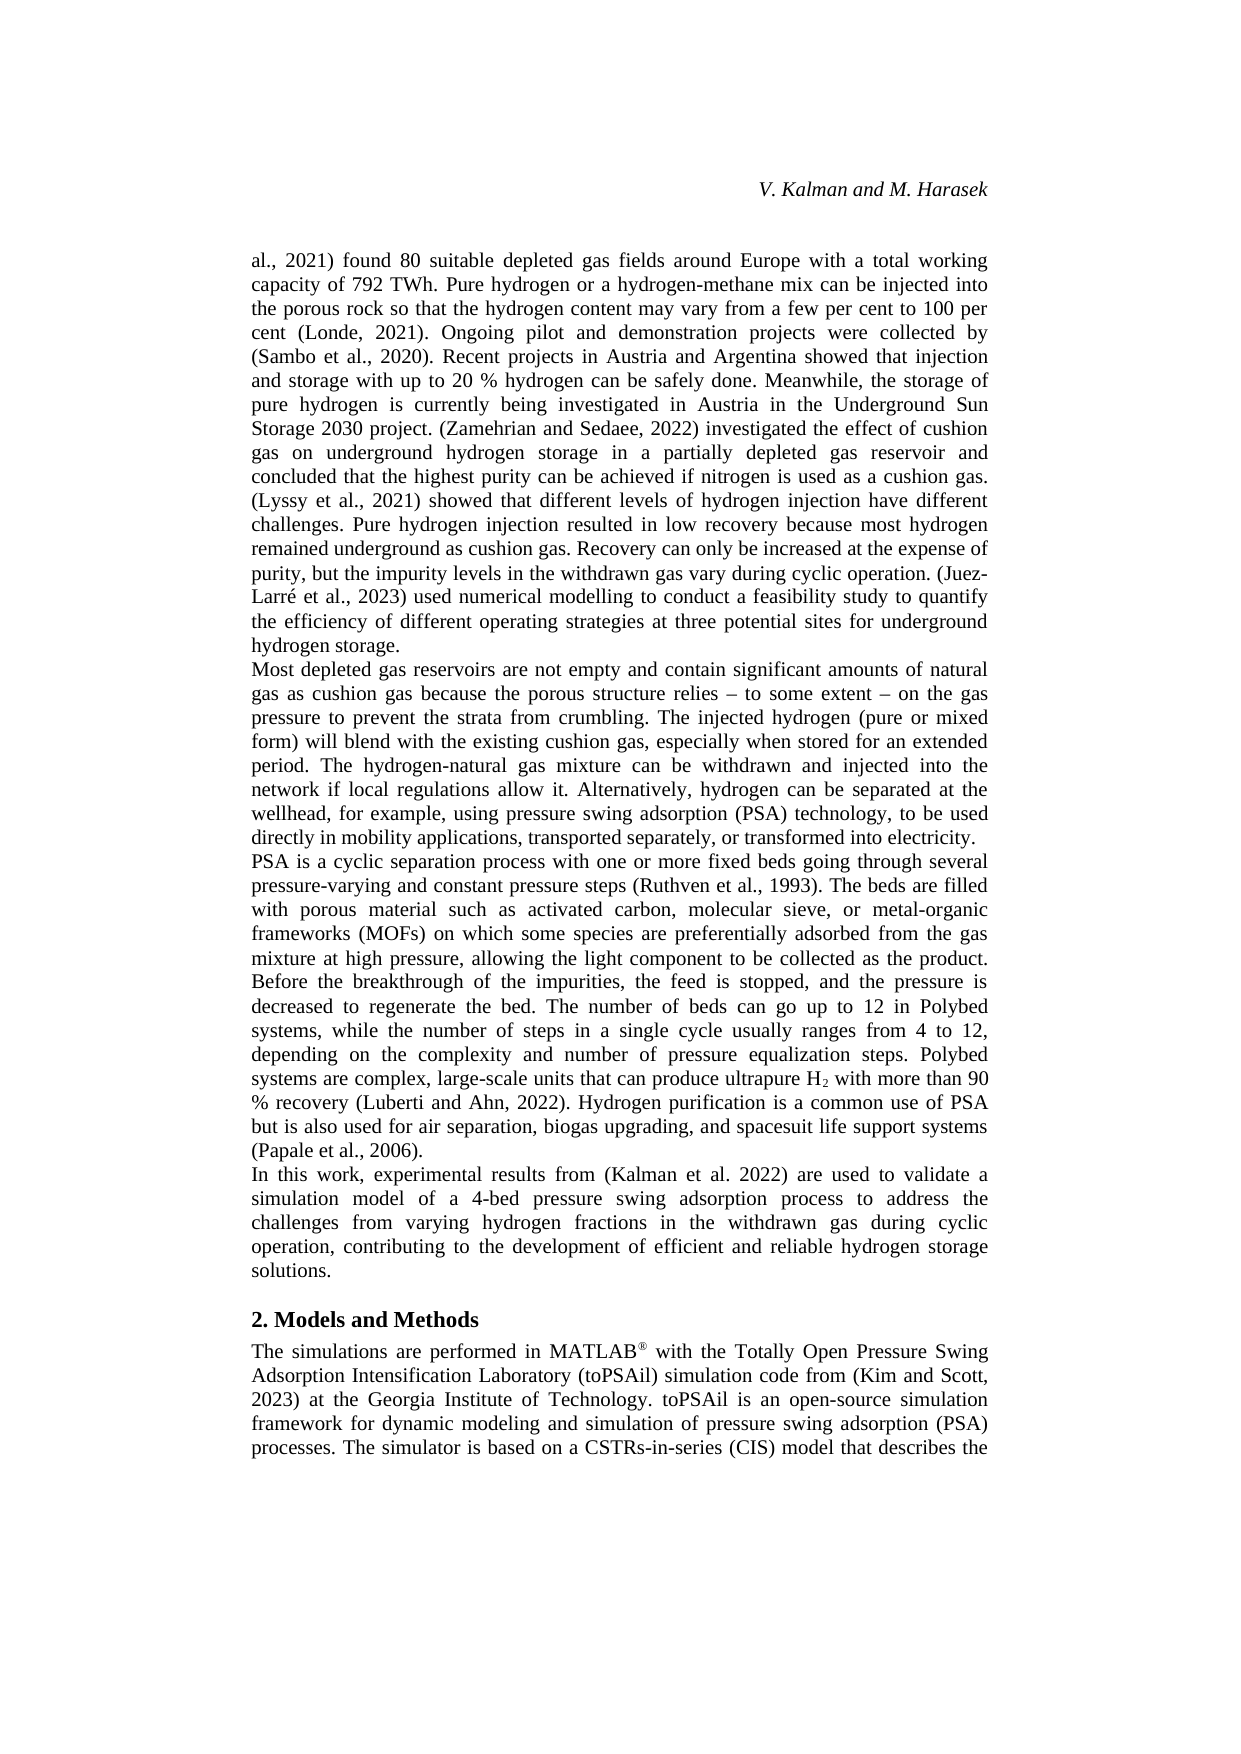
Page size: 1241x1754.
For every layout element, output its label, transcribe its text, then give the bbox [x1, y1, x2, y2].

text Most depleted gas reservoirs are not empty and contain significant amounts of natural gas as cushion gas because the porous structure relies – to some extent – on the gas pressure to prevent the strata from crumbling. The injected hydrogen (pure or mixed form) will blend with the existing cushion gas, especially when stored for an extended period. The hydrogen-natural gas mixture can be withdrawn and injected into the network if local regulations allow it. Alternatively, hydrogen can be separated at the wellhead, for example, using pressure swing adsorption (PSA) technology, to be used directly in mobility applications, transported separately, or transformed into electricity. [251, 657, 989, 849]
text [251, 248, 989, 657]
text In this work, experimental results from (Kalman et al. 2022) are used to validate a simulation model of a 4-bed pressure swing adsorption process to address the challenges from varying hydrogen fractions in the withdrawn gas during cyclic operation, contributing to the development of efficient and reliable hydrogen storage solutions. [251, 1162, 989, 1282]
text PSA is a cyclic separation process with one or more fixed beds going through several pressure-varying and constant pressure steps (Ruthven et al., 1993). The beds are filled with porous material such as activated carbon, molecular sieve, or metal-organic frameworks (MOFs) on which some species are preferentially adsorbed from the gas mixture at high pressure, allowing the light component to be collected as the product. Before the breakthrough of the impurities, the feed is stopped, and the pressure is decreased to regenerate the bed. The number of beds can go up to 12 in Polybed systems, while the number of steps in a single cycle usually ranges from 4 to 12, depending on the complexity and number of pressure equalization steps. Polybed systems are complex, large-scale units that can produce ultrapure H2 with more than 90 % recovery (Luberti and Ahn, 2022). Hydrogen purification is a common use of PSA but is also used for air separation, biogas upgrading, and spacesuit life support systems (Papale et al., 2006). [251, 849, 989, 1162]
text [251, 1338, 989, 1459]
text Models and Methods [251, 1307, 989, 1332]
